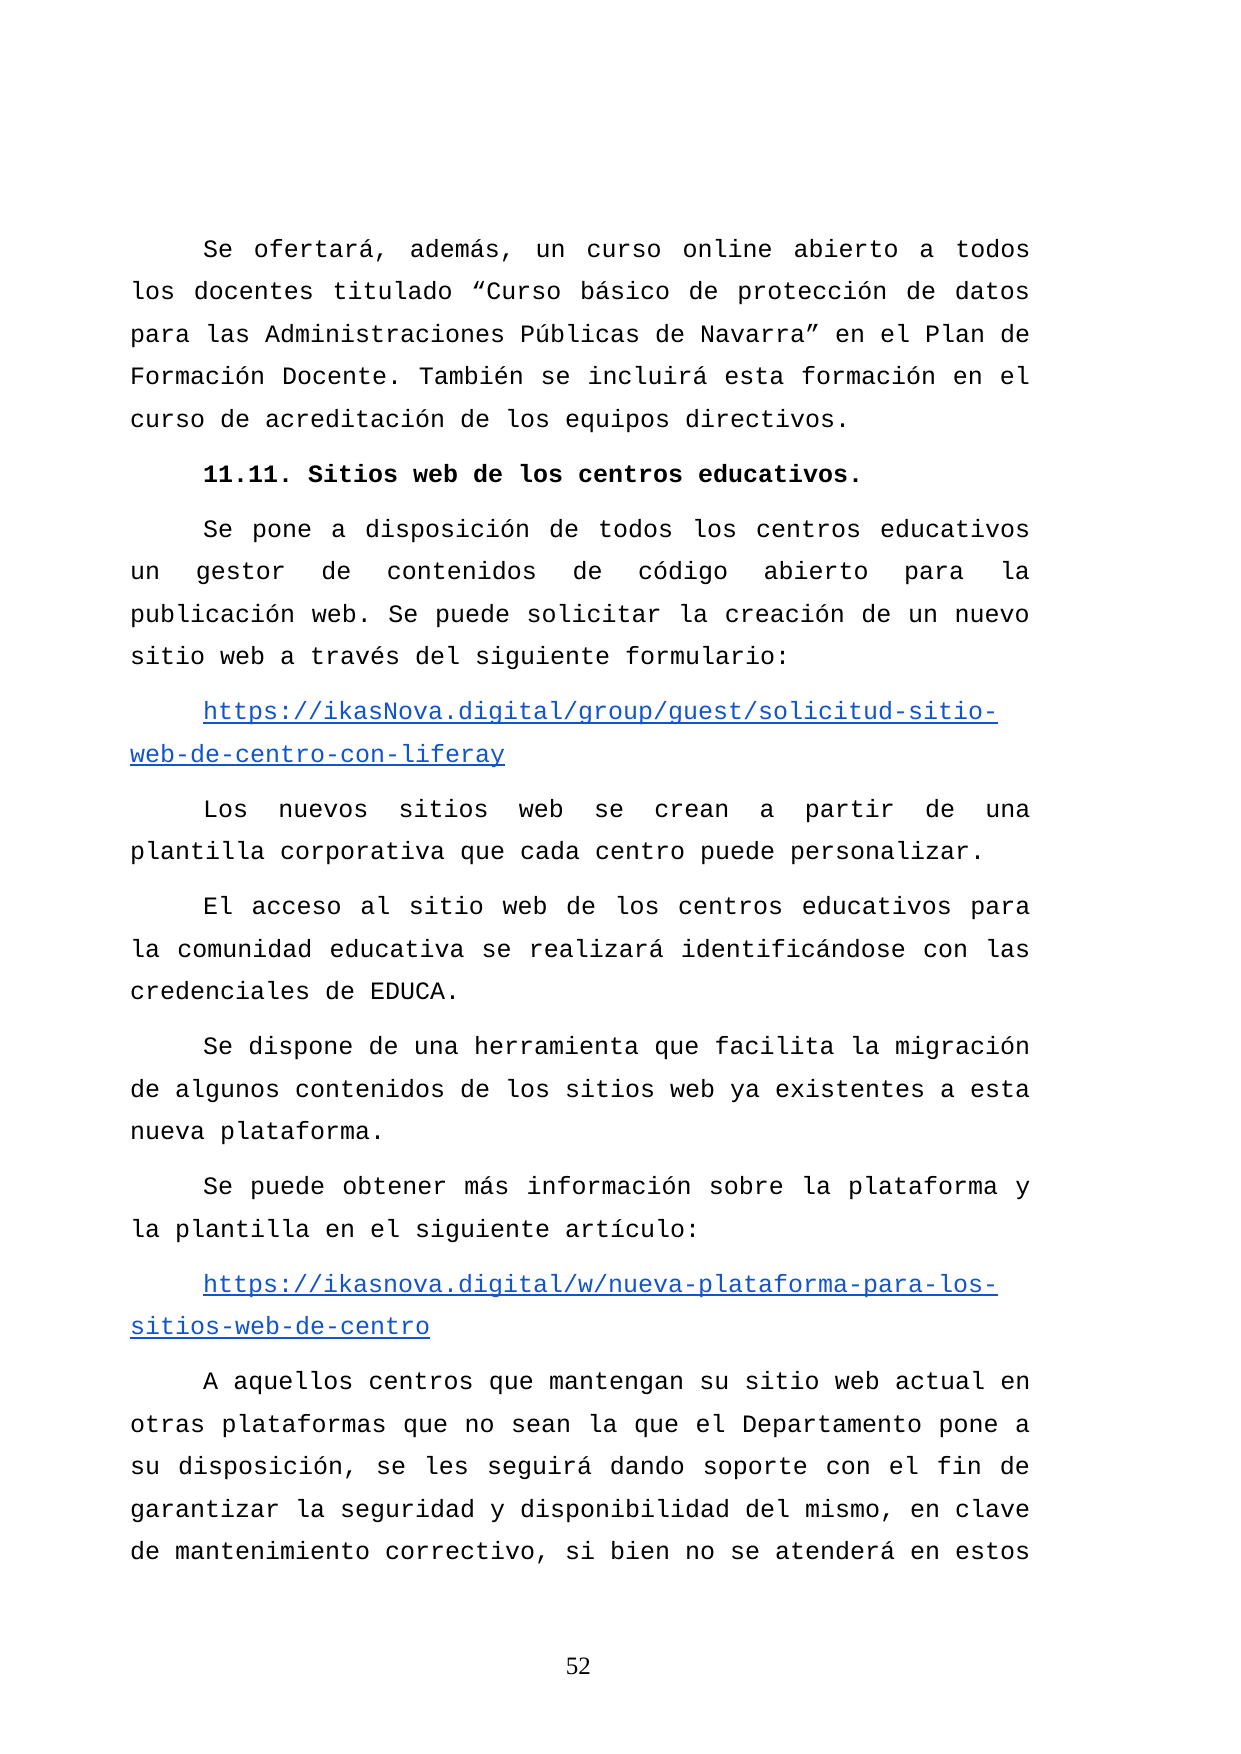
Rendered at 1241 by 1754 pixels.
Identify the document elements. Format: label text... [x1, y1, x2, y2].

text El acceso al sitio web de los centros educativos para la comunidad educativa se realizará identificándose con las credenciales de EDUCA. [130, 894, 1031, 1007]
text https://ikasnova.digital/w/nueva-plataforma-para-los-sitios-web-de-centro [130, 1271, 1031, 1342]
text Se puede obtener más información sobre la plataforma y la plantilla en el siguiente artículo: [130, 1174, 1031, 1244]
text Se ofertará, además, un curso online abierto a todos los docentes titulado “Curso básico de protección de datos para las Administraciones Públicas de Navarra” en el Plan de Formación Docente. También se incluirá esta formación en el curso de acreditación de los equipos directivos. [130, 236, 1031, 434]
text Se dispone de una herramienta que facilita la migración de algunos contenidos de los sitios web ya existentes a esta nueva plataforma. [130, 1034, 1031, 1147]
text Se pone a disposición de todos los centros educativos un gestor de contenidos de código abierto para la publicación web. Se puede solicitar la creación de un nuevo sitio web a través del siguiente formulario: [130, 516, 1031, 672]
text Los nuevos sitios web se crean a partir de una plantilla corporativa que cada centro puede personalizar. [130, 796, 1031, 867]
text 11.11. Sitios web de los centros educativos. [130, 461, 1026, 489]
text https://ikasNova.digital/group/guest/solicitud-sitio-web-de-centro-con-liferay [130, 699, 1031, 769]
